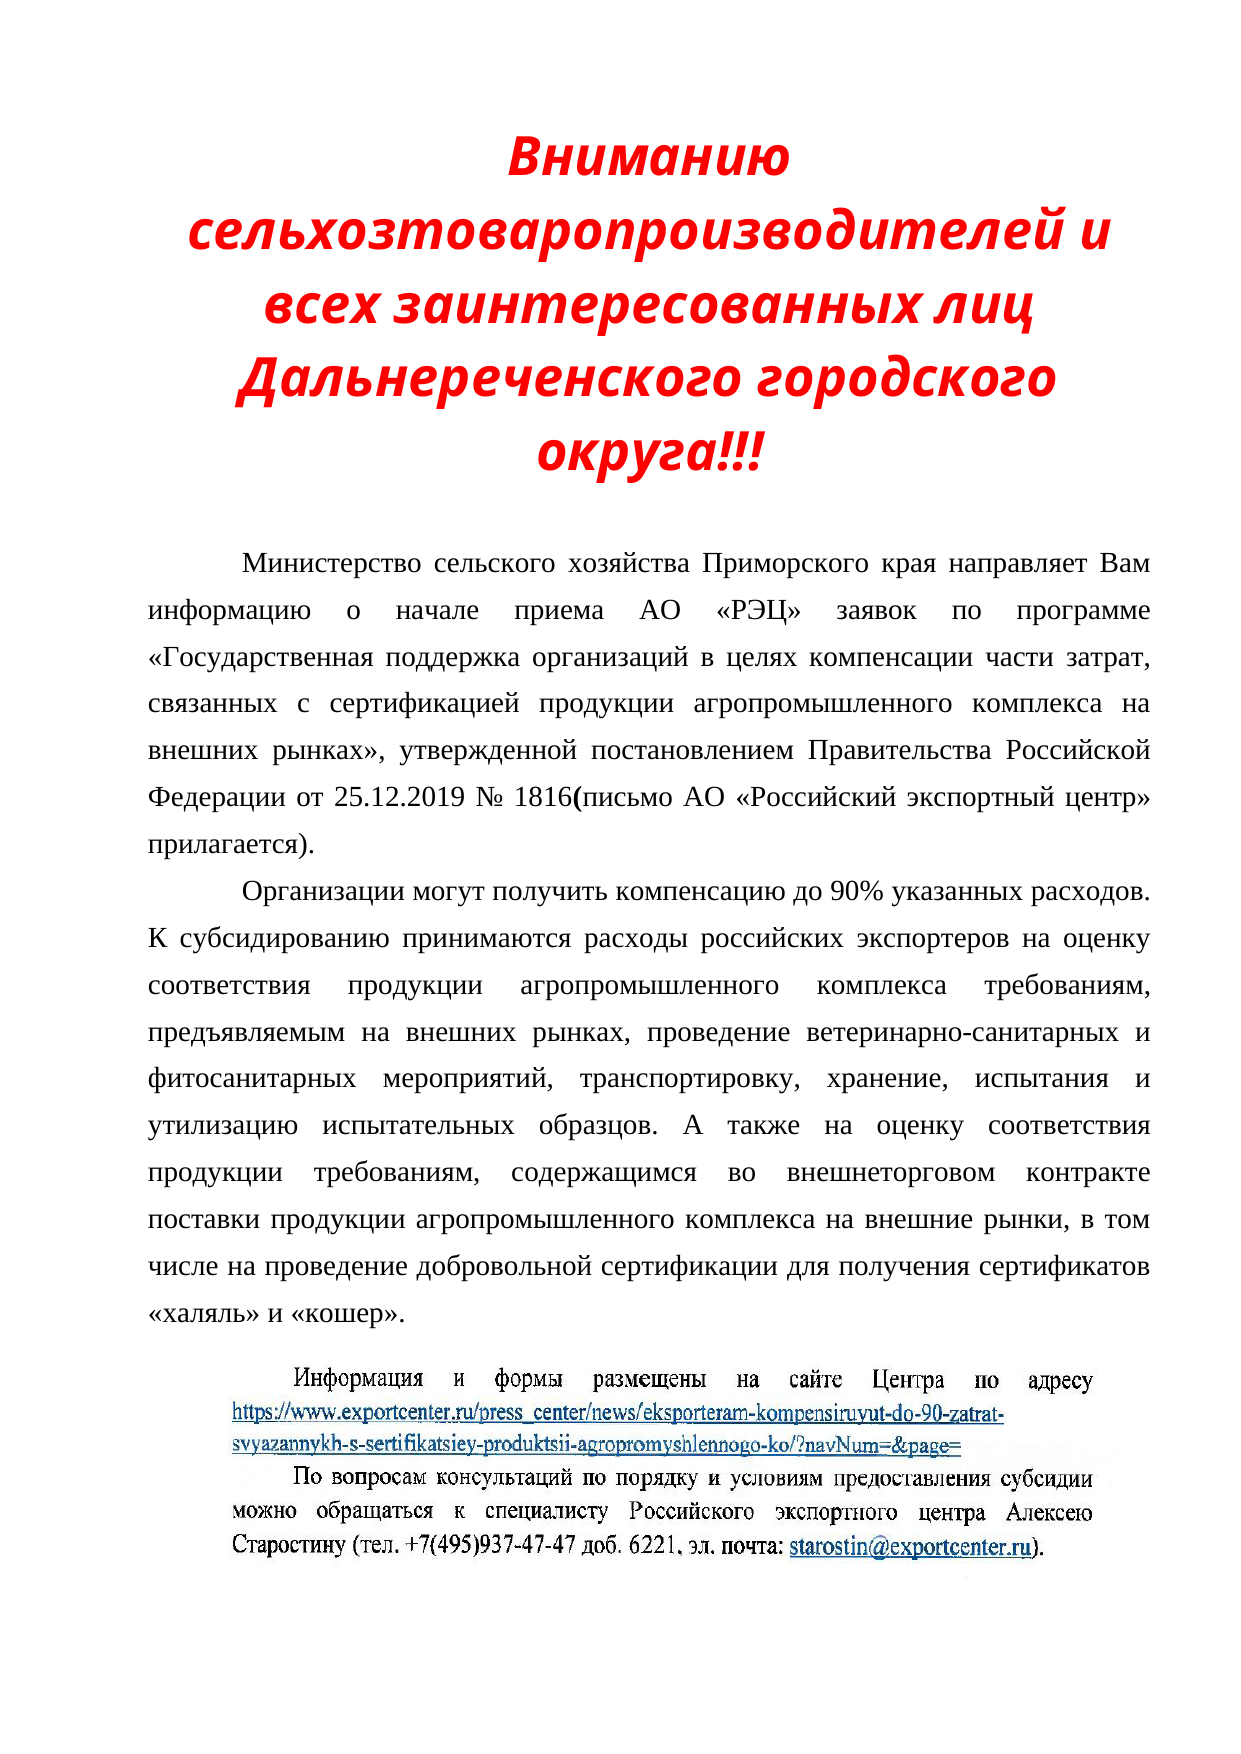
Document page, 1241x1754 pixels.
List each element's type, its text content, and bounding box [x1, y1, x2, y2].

text Организации могут получить компенсацию до 90% указанных расходов. К субсидированию принимаются расходы российских экспортеров на оценку соответствия продукции агропромышленного комплекса требованиям, предъявляемым на внешних рынках, проведение ветеринарно-санитарных и фитосанитарных мероприятий, транспортировку, хранение, испытания и утилизацию испытательных образцов. А также на оценку соответствия продукции требованиям, содержащимся во внешнеторговом контракте поставки продукции агропромышленного комплекса на внешние рынки, в том числе на проведение добровольной сертификации для получения сертификатов «халяль» и «кошер». [148, 873, 1152, 1328]
text Министерство сельского хозяйства Приморского края направляет Вам информацию о начале приема АО «РЭЦ» заявок по программе «Государственная поддержка организаций в целях компенсации части затрат, связанных с сертификацией продукции агропромышленного комплекса на внешних рынках», утвержденной постановлением Правительства Российской Федерации от 25.12.2019 № 1816(письмо АО «Российский экспортный центр» прилагается). [148, 545, 1152, 860]
text Вниманию сельхозтоваропроизводителей и всех заинтересованных лиц Дальнереченского городского округа!!! [148, 118, 1152, 486]
